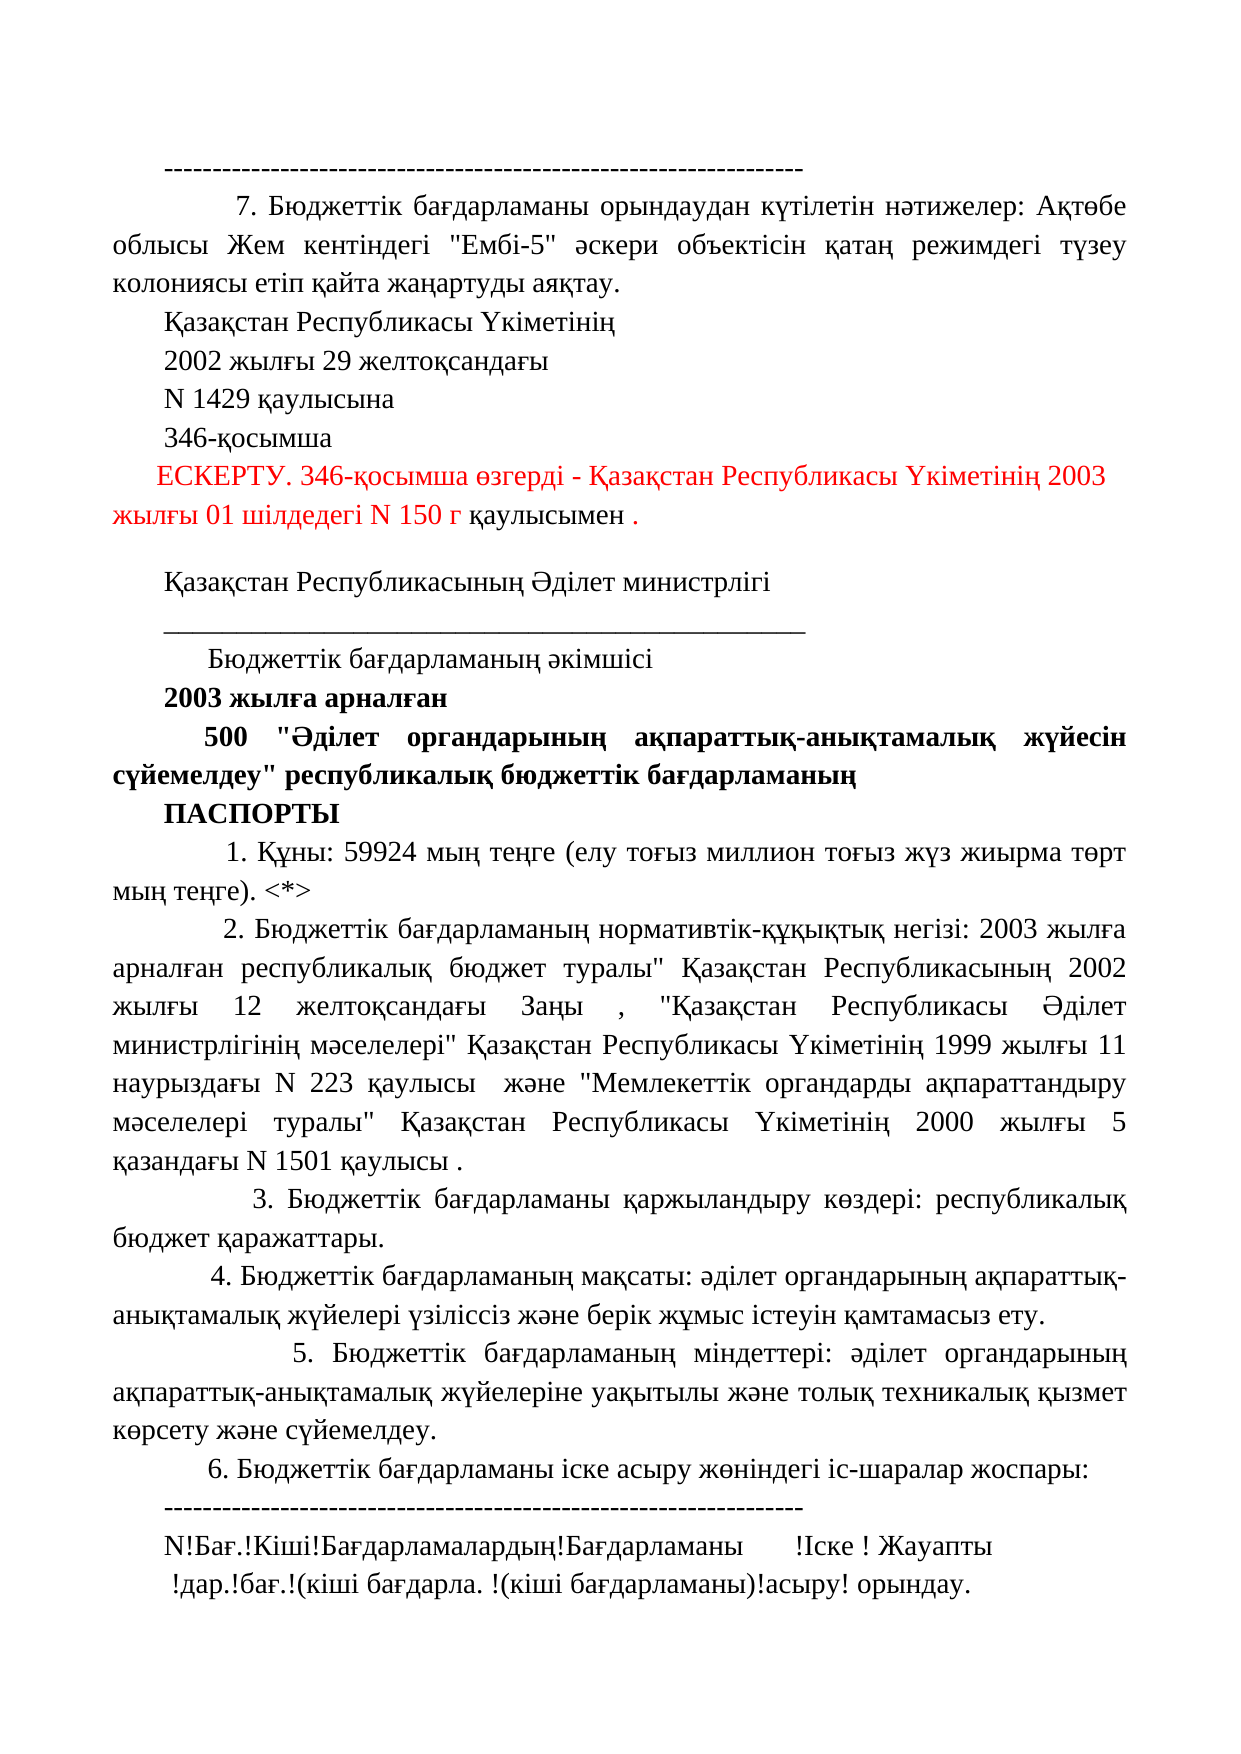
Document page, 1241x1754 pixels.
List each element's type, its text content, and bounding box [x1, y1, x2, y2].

text 3. Бюджеттік бағдарламаны қаржыландыру көздерi: республикалық бюджет қаражаттары. [112, 1181, 1128, 1253]
text ПАСПОРТЫ [112, 796, 1128, 829]
text ------------------------------------------------------------------ [112, 150, 1128, 183]
text Қазақстан Республикасы Yкiметiнің [112, 304, 1128, 338]
text !дар.!бағ.!(кіші бағдарла. !(кіші бағдарламаны)!асыру! орындау. [112, 1567, 1128, 1600]
text 4. Бюджеттiк бағдарламаның мақсаты: әділет органдарының ақпараттық-анықтамалық жүйелерi үзіліссіз және берік жұмыс істеуін қамтамасыз ету. [112, 1258, 1128, 1330]
text 7. Бюджеттiк бағдарламаны орындаудан күтiлетiн нәтижелер: Ақтөбе облысы Жем кентіндегі "Ембi-5" әскери объектiсiн қатаң режимдегi түзеу колониясы етiп қайта жаңартуды аяқтау. [112, 188, 1128, 299]
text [112, 1489, 1128, 1523]
text 500 "Әдiлет органдарының ақпараттық-анықтамалық жүйесiн сүйемелдеу" республикалық бюджеттік бағдарламаның [112, 719, 1128, 791]
text ____________________________________________ [112, 603, 1128, 637]
text N!Бағ.!Кіші!Бағдарламалардың!Бағдарламаны !Іске ! Жауапты [112, 1528, 1128, 1562]
text N 1429 қаулысына [112, 381, 1128, 415]
text Қазақстан Республикасының Әдiлет министрлiгi [112, 564, 1128, 598]
text 6. Бюджеттiк бағдарламаны iске асыру жөніндегi iс-шаралар жоспары: [112, 1451, 1128, 1484]
text 5. Бюджеттік бағдарламаның міндеттері: әдiлет органдарының ақпараттық-анықтамалық жүйелеріне уақытылы және толық техникалық қызмет көрсету және сүйемелдеу. [112, 1335, 1128, 1446]
text ЕСКЕРТУ. 346-қосымша өзгерді - Қазақстан Республикасы Yкiметiнiң 2003 жылғы 01 шілдедегі N 150 г қаулысымен . [112, 458, 1128, 561]
text 2002 жылғы 29 желтоқсандағы [112, 343, 1128, 376]
text 346-қосымша [112, 420, 1128, 453]
text 1. Құны: 59924 мың теңге (елу тоғыз миллион тоғыз жүз жиырма төрт мың теңге). <*> [112, 834, 1128, 906]
text 2. Бюджеттiк бағдарламаның нормативтік-құқықтық негізi: 2003 жылға арналған республикалық бюджет туралы" Қазақстан Республикасының 2002 жылғы 12 желтоқсандағы Заңы , "Қазақстан Республикасы Әдiлет министрлігінiң мәселелерi" Қазақстан Республикасы Үкiметiнің 1999 жылғы 11 наурыздағы N 223 қаулысы және "Мемлекеттік органдарды ақпараттандыру мәселелерi туралы" Қазақстан Республикасы Үкiметiнің 2000 жылғы 5 қазандағы N 1501 қаулысы . [112, 911, 1128, 1176]
text 2003 жылға арналған [112, 680, 1128, 714]
text Бюджеттiк бағдарламаның әкімшiсi [112, 642, 1128, 675]
